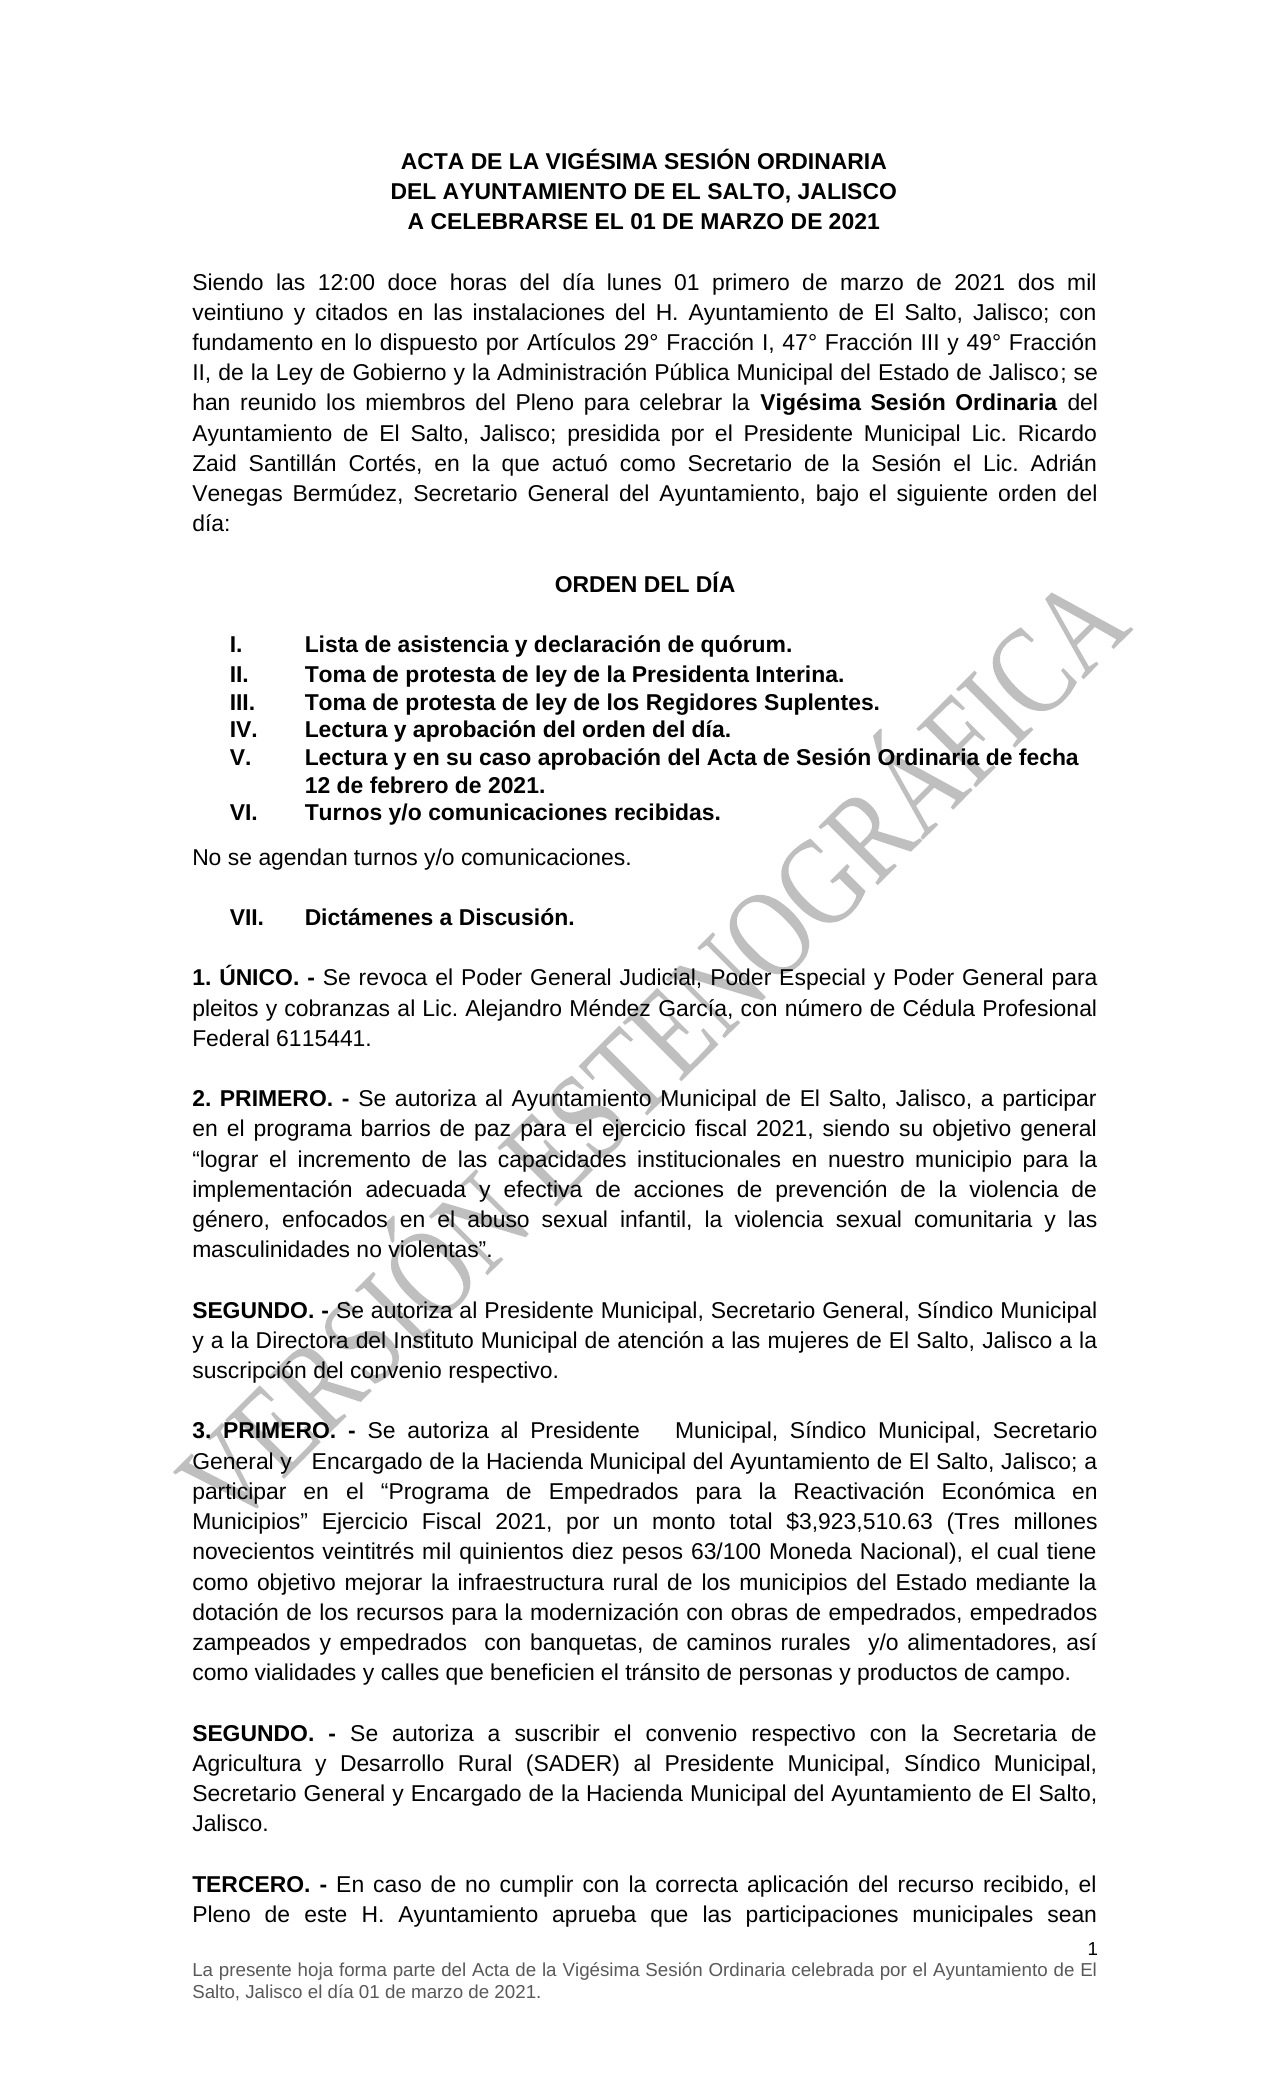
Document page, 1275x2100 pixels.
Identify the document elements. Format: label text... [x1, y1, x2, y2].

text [192, 1871, 1098, 1927]
text Siendo las 12:00 doce horas del día lunes 01 primero de marzo de 2021 dos mil veintiuno y citados en las instalaciones del H. Ayuntamiento de El Salto, Jalisco; con fundamento en lo dispuesto por Artículos 29° Fracción I, 47° Fracción III y 49° Fracción II, de la Ley de Gobierno y la Administración Pública Municipal del Estado de Jalisco; se han reunido los miembros del Pleno para celebrar la Vigésima Sesión Ordinaria del Ayuntamiento de El Salto, Jalisco; presidida por el Presidente Municipal Lic. Ricardo Zaid Santillán Cortés, en la que actuó como Secretario de la Sesión el Lic. Adrián Venegas Bermúdez, Secretario General del Ayuntamiento, bajo el siguiente orden del día: [192, 268, 1098, 537]
text SEGUNDO. - Se autoriza a suscribir el convenio respectivo con la Secretaria de Agricultura y Desarrollo Rural (SADER) al Presidente Municipal, Síndico Municipal, Secretario General y Encargado de la Hacienda Municipal del Ayuntamiento de El Salto, Jalisco. [192, 1719, 1098, 1837]
list Toma de protesta de ley de los Regidores Suplentes. [229, 689, 1098, 715]
list Lista de asistencia y declaración de quórum. [229, 631, 1098, 657]
list Dictámenes a Discusión. [229, 904, 1098, 930]
text No se agendan turnos y/o comunicaciones. [192, 843, 1098, 870]
text 3. PRIMERO. - Se autoriza al Presidente Municipal, Síndico Municipal, Secretario General y Encargado de la Hacienda Municipal del Ayuntamiento de El Salto, Jalisco; a participar en el “Programa de Empedrados para la Reactivación Económica en Municipios” Ejercicio Fiscal 2021, por un monto total $3,923,510.63 (Tres millones novecientos veintitrés mil quinientos diez pesos 63/100 Moneda Nacional), el cual tiene como objetivo mejorar la infraestructura rural de los municipios del Estado mediante la dotación de los recursos para la modernización con obras de empedrados, empedrados zampeados y empedrados con banquetas, de caminos rurales y/o alimentadores, así como vialidades y calles que beneficien el tránsito de personas y productos de campo. [192, 1417, 1098, 1686]
text 2. PRIMERO. - Se autoriza al Ayuntamiento Municipal de El Salto, Jalisco, a participar en el programa barrios de paz para el ejercicio fiscal 2021, siendo su objetivo general “lograr el incremento de las capacidades institucionales en nuestro municipio para la implementación adecuada y efectiva de acciones de prevención de la violencia de género, enfocados en el abuso sexual infantil, la violencia sexual comunitaria y las masculinidades no violentas”. [192, 1085, 1098, 1263]
text ACTA DE LA VIGÉSIMA SESIÓN ORDINARIA [192, 148, 1095, 174]
list Lectura y en su caso aprobación del Acta de Sesión Ordinaria de fecha 12 de febrero de 2021. [229, 744, 1098, 798]
text DEL AYUNTAMIENTO DE EL SALTO, JALISCO [192, 178, 1095, 204]
text SEGUNDO. - Se autoriza al Presidente Municipal, Secretario General, Síndico Municipal y a la Directora del Instituto Municipal de atención a las mujeres de El Salto, Jalisco a la suscripción del convenio respectivo. [192, 1297, 1098, 1383]
text ORDEN DEL DÍA [192, 571, 1098, 597]
list Lectura y aprobación del orden del día. [229, 716, 1098, 743]
text A CELEBRARSE EL 01 DE MARZO DE 2021 [192, 208, 1095, 234]
list Toma de protesta de ley de la Presidenta Interina. [229, 661, 1098, 688]
text 1. ÚNICO. - Se revoca el Poder General Judicial, Poder Especial y Poder General para pleitos y cobranzas al Lic. Alejandro Méndez García, con número de Cédula Profesional Federal 6115441. [192, 964, 1098, 1051]
list Turnos y/o comunicaciones recibidas. [229, 799, 1098, 826]
